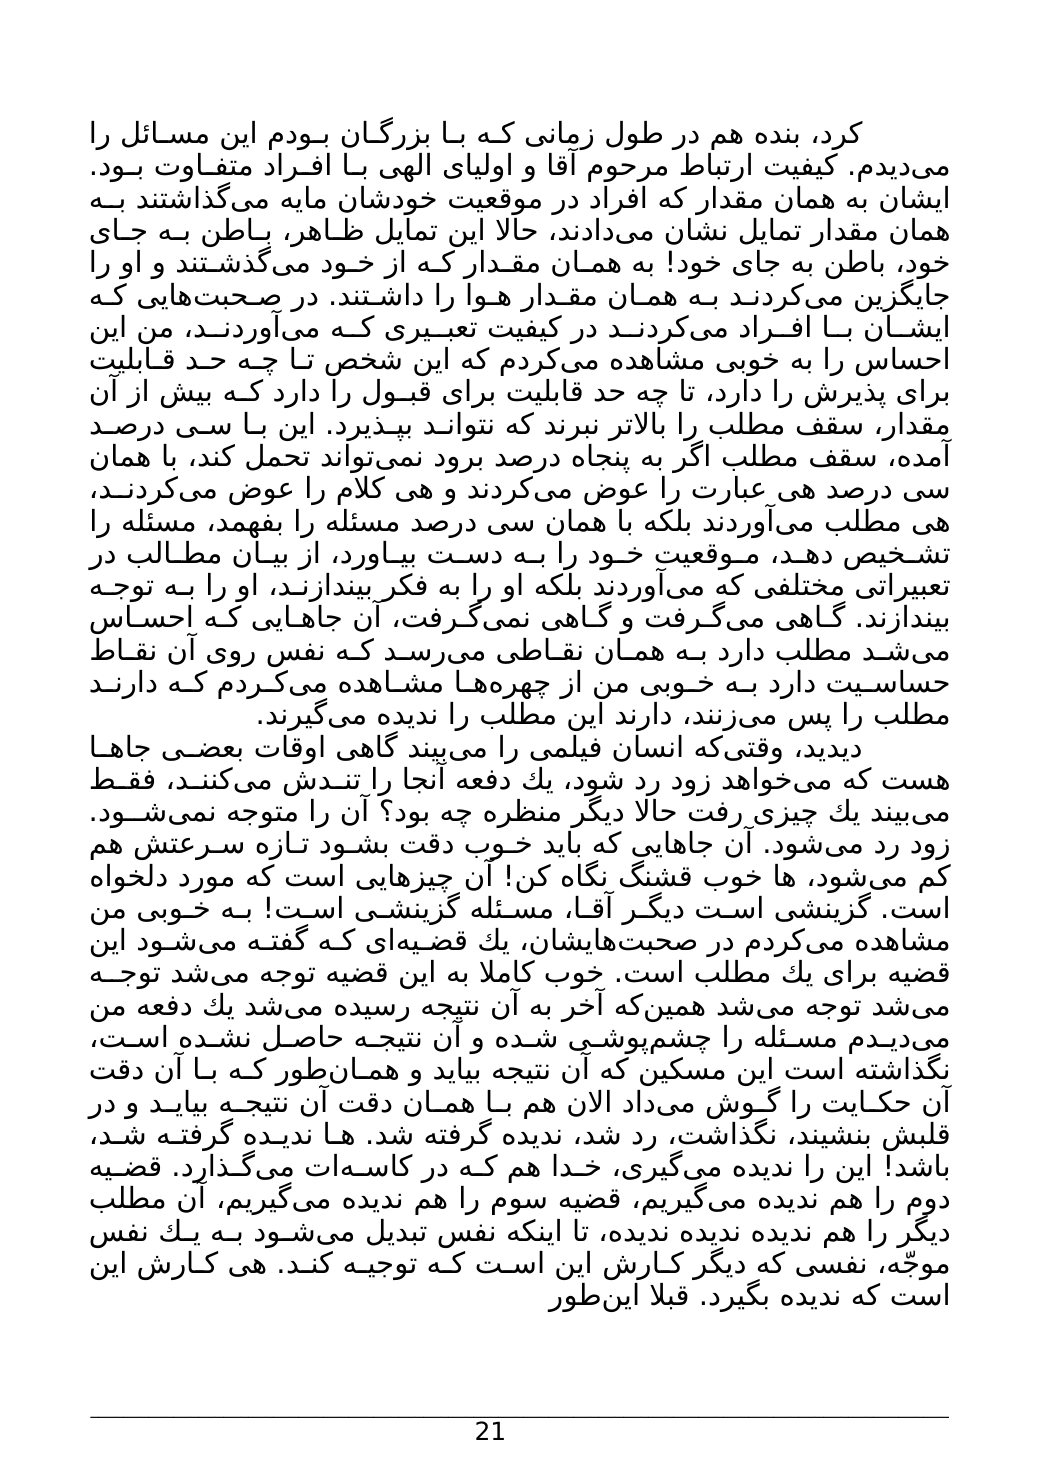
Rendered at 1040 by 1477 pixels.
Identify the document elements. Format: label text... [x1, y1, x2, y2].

text دیدید، وقتی‌كه انسان فیلمی را می‌بیند گاهی اوقات بعضی جاها هست كه می‌خواهد زود رد شود، یك دفعه آنجا را تندش می‌كنند، فقط می‌بیند یك چیزی رفت حالا دیگر منظره چه بود؟ آن را متوجه نمی‌شود. زود رد می‌شود. آن جاهایی كه باید خوب دقت بشود تازه سرعتش هم كم می‌شود، ها خوب قشنگ نگاه كن! آن چیزهایی است كه مورد دلخواه است. گزینشی است دیگر آقا، مسئله گزینشی است! به خوبی من مشاهده می‌كردم در صحبت‌هایشان، یك قضیه‌ای كه گفته می‌شود این قضیه برای یك مطلب است. خوب كاملا به این قضیه توجه می‌شد توجه می‌شد توجه می‌شد همین‌كه آخر به آن نتیجه رسیده می‌شد یك دفعه من می‌دیدم مسئله را چشم‌پوشی شده و آن نتیجه حاصل نشده است، نگذاشته است این مسكین كه آن نتیجه بیاید و همان‌طور كه با آن دقت آن حكایت را گوش می‌داد الان هم با همان دقت آن نتیجه بیاید و در قلبش بنشیند، نگذاشت، رد شد، ندیده گرفته شد. ها ندیده گرفته شد، باشد! این را ندیده می‌گیری، خدا هم كه در كاسه‌ات می‌گذارد. قضیه دوم را هم ندیده می‌گیریم، قضیه سوم را هم ندیده می‌گیریم، آن مطلب دیگر را هم ندیده ندیده ندیده، تا اینكه نفس تبدیل می‌شود به یك نفس موجّه، نفسی كه دیگر كارش این است كه توجیه كند. هی كارش این است كه ندیده بگیرد. قبلا این‌طور [89, 732, 951, 1313]
text كرد، بنده هم در طول زمانی كه با بزرگان بودم این مسائل را می‌دیدم. كیفیت ارتباط مرحوم آقا و اولیای الهی با افراد متفاوت بود. ایشان به همان مقدار كه افراد در موقعیت خودشان مایه می‌گذاشتند به همان مقدار تمایل نشان می‌دادند، حالا این تمایل ظاهر، باطن به جای خود، باطن به جای خود! به همان مقدار كه از خود می‌گذشتند و او را جایگزین می‌كردند به همان مقدار هوا را داشتند. در صحبت‌هایی كه ایشان با افراد می‌كردند در كیفیت تعبیری كه می‌آوردند، من این احساس را به خوبی مشاهده می‌كردم كه این شخص تا چه حد قابلیت برای پذیرش را دارد، تا چه حد قابلیت برای قبول را دارد كه بیش از آن مقدار، سقف مطلب را بالاتر نبرند كه نتواند بپذیرد. این با سی درصد آمده، سقف مطلب اگر به پنجاه درصد برود نمی‌تواند تحمل كند، با همان سی درصد هی عبارت را عوض می‌كردند و هی كلام را عوض می‌كردند، هی مطلب می‌آوردند بلكه با همان سی درصد مسئله را بفهمد، مسئله را تشخیص دهد، موقعیت خود را به دست بیاورد، از بیان مطالب در تعبیراتی مختلفی كه می‌آوردند بلكه او را به فكر بیندازند، او را به توجه بیندازند. گاهی می‌گرفت و گاهی نمی‌گرفت، آن جاهایی كه احساس می‌شد مطلب دارد به همان نقاطی می‌رسد كه نفس روی آن نقاط حساسیت دارد به خوبی من از چهره‌ها مشاهده می‌كردم كه دارند مطلب را پس می‌زنند، دارند این مطلب را ندیده می‌گیرند. [89, 118, 951, 732]
